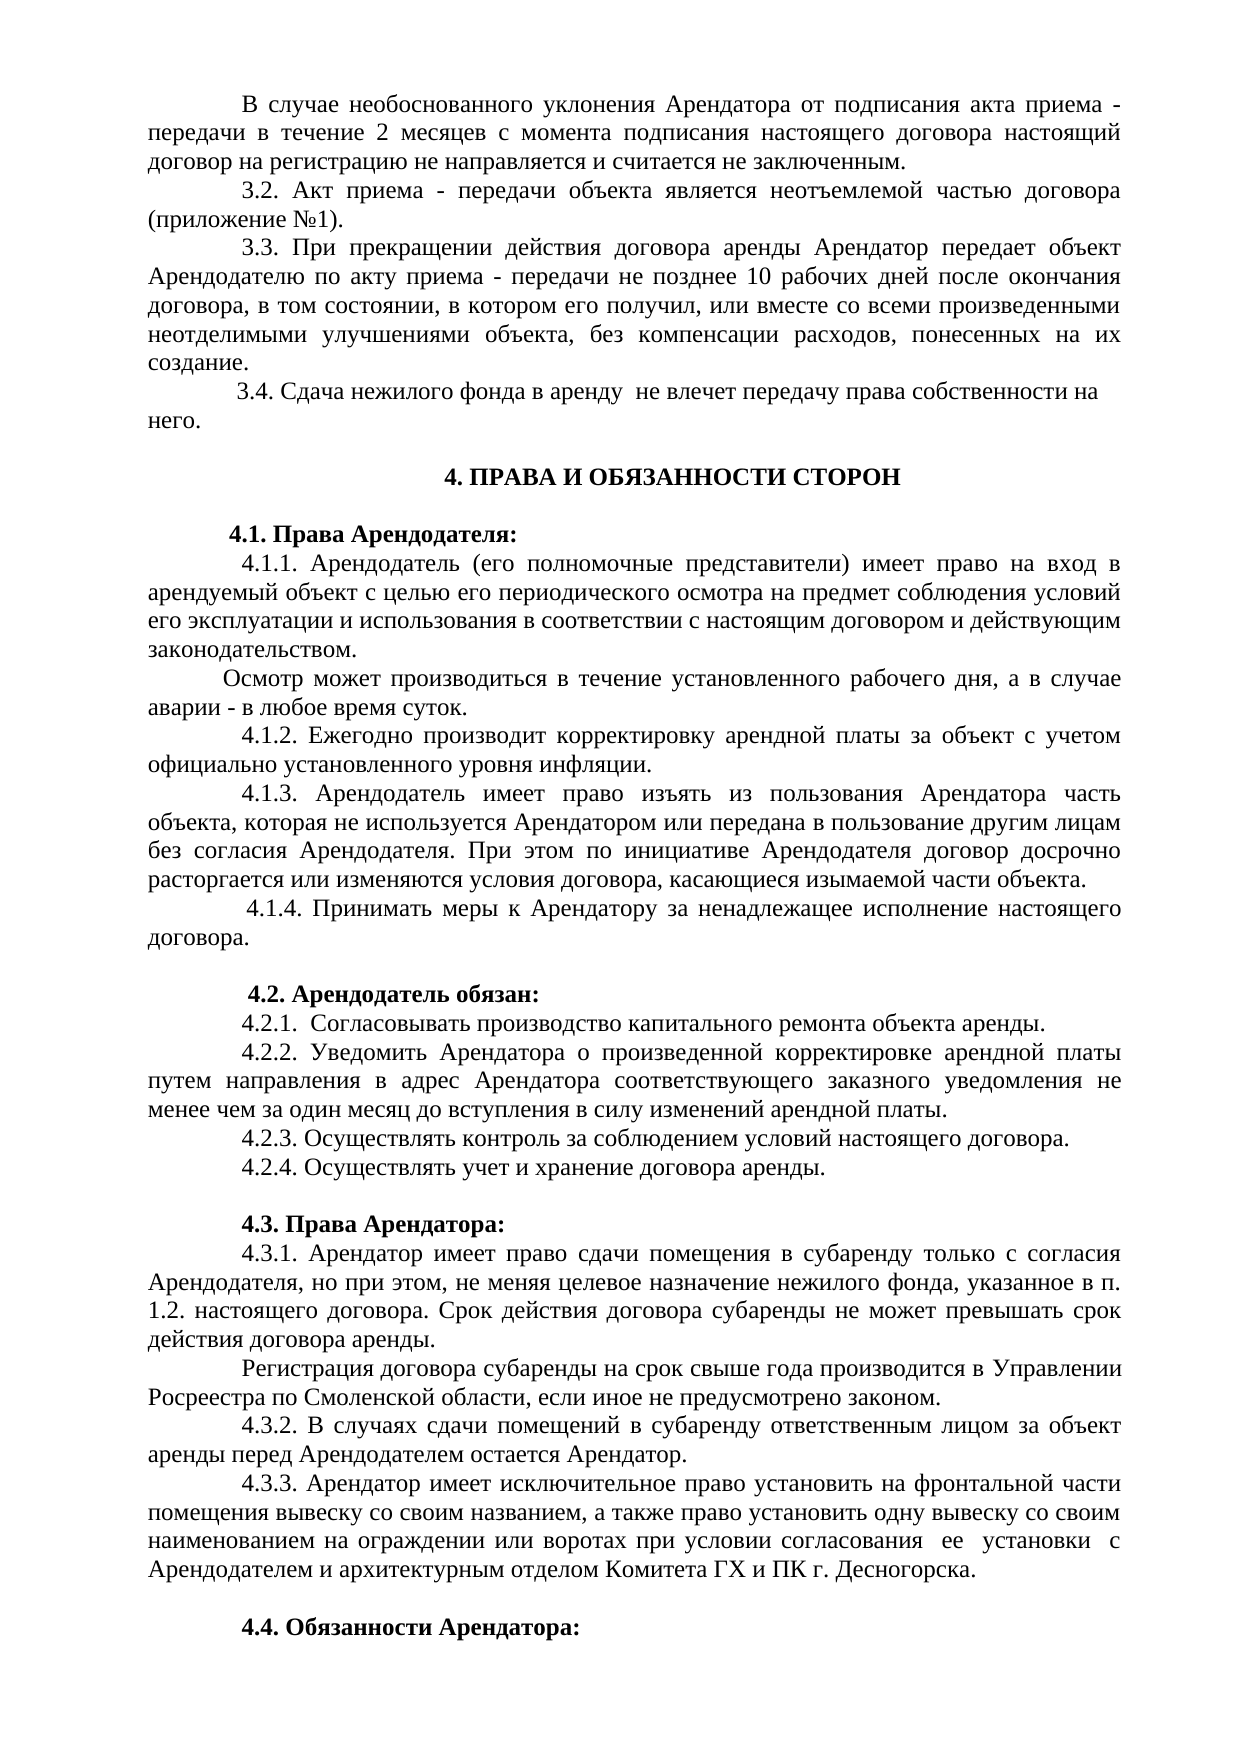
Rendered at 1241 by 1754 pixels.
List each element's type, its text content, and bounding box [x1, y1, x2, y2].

text 3.2. Акт приема - передачи объекта является неотъемлемой частью договора (приложение №1). [148, 175, 1122, 232]
text 4.3.1. Арендатор имеет право сдачи помещения в субаренду только с согласия Арендодателя, но при этом, не меняя целевое назначение нежилого фонда, указанное в п. 1.2. настоящего договора. Срок действия договора субаренды не может превышать срок действия договора аренды. [148, 1238, 1122, 1353]
text 4.1.1. Арендодатель (его полномочные представители) имеет право на вход в арендуемый объект с целью его периодического осмотра на предмет соблюдения условий его эксплуатации и использования в соответствии с настоящим договором и действующим законодательством. [148, 548, 1122, 663]
text 3.3. При прекращении действия договора аренды Арендатор передает объект Арендодателю по акту приема - передачи не позднее 10 рабочих дней после окончания договора, в том состоянии, в котором его получил, или вместе со всеми произведенными неотделимыми улучшениями объекта, без компенсации расходов, понесенных на их создание. [148, 232, 1122, 376]
text 4.1.3. Арендодатель имеет право изъять из пользования Арендатора часть объекта, которая не используется Арендатором или передана в пользование другим лицам без согласия Арендодателя. При этом по инициативе Арендодателя договор досрочно расторгается или изменяются условия договора, касающиеся изымаемой части объекта. [148, 778, 1122, 893]
text Осмотр может производиться в течение установленного рабочего дня, а в случае аварии - в любое время суток. [148, 663, 1122, 720]
text 4. ПРАВА И ОБЯЗАННОСТИ СТОРОН [148, 462, 1122, 491]
text 4.2.2. Уведомить Арендатора о произведенной корректировке арендной платы путем направления в адрес Арендатора соответствующего заказного уведомления не менее чем за один месяц до вступления в силу изменений арендной платы. [148, 1037, 1122, 1123]
text 4.4. Обязанности Арендатора: [148, 1612, 1122, 1640]
text 4.2.1. Согласовывать производство капитального ремонта объекта аренды. [148, 1008, 1122, 1037]
text 4.3.3. Арендатор имеет исключительное право установить на фронтальной части помещения вывеску со своим названием, а также право установить одну вывеску со своим наименованием на ограждении или воротах при условии согласования ее установки с Арендодателем и архитектурным отделом Комитета ГХ и ПК г. Десногорска. [148, 1468, 1122, 1583]
text Регистрация договора субаренды на срок свыше года производится в Управлении Росреестра по Смоленской области, если иное не предусмотрено законом. [148, 1353, 1122, 1410]
text 4.2. Арендодатель обязан: [148, 979, 1122, 1008]
text 4.1. Права Арендодателя: [148, 519, 1122, 548]
text В случае необоснованного уклонения Арендатора от подписания акта приема - передачи в течение 2 месяцев с момента подписания настоящего договора настоящий договор на регистрацию не направляется и считается не заключенным. [148, 89, 1122, 175]
text 4.3.2. В случаях сдачи помещений в субаренду ответственным лицом за объект аренды перед Арендодателем остается Арендатор. [148, 1410, 1122, 1468]
text 3.4. Сдача нежилого фонда в аренду не влечет передачу права собственности на него. [148, 376, 1122, 434]
text 4.2.3. Осуществлять контроль за соблюдением условий настоящего договора. [148, 1123, 1122, 1152]
text 4.1.4. Принимать меры к Арендатору за ненадлежащее исполнение настоящего договора. [148, 893, 1122, 950]
text 4.1.2. Ежегодно производит корректировку арендной платы за объект с учетом официально установленного уровня инфляции. [148, 720, 1122, 778]
text 4.3. Права Арендатора: [148, 1209, 1122, 1238]
text 4.2.4. Осуществлять учет и хранение договора аренды. [148, 1152, 1122, 1180]
